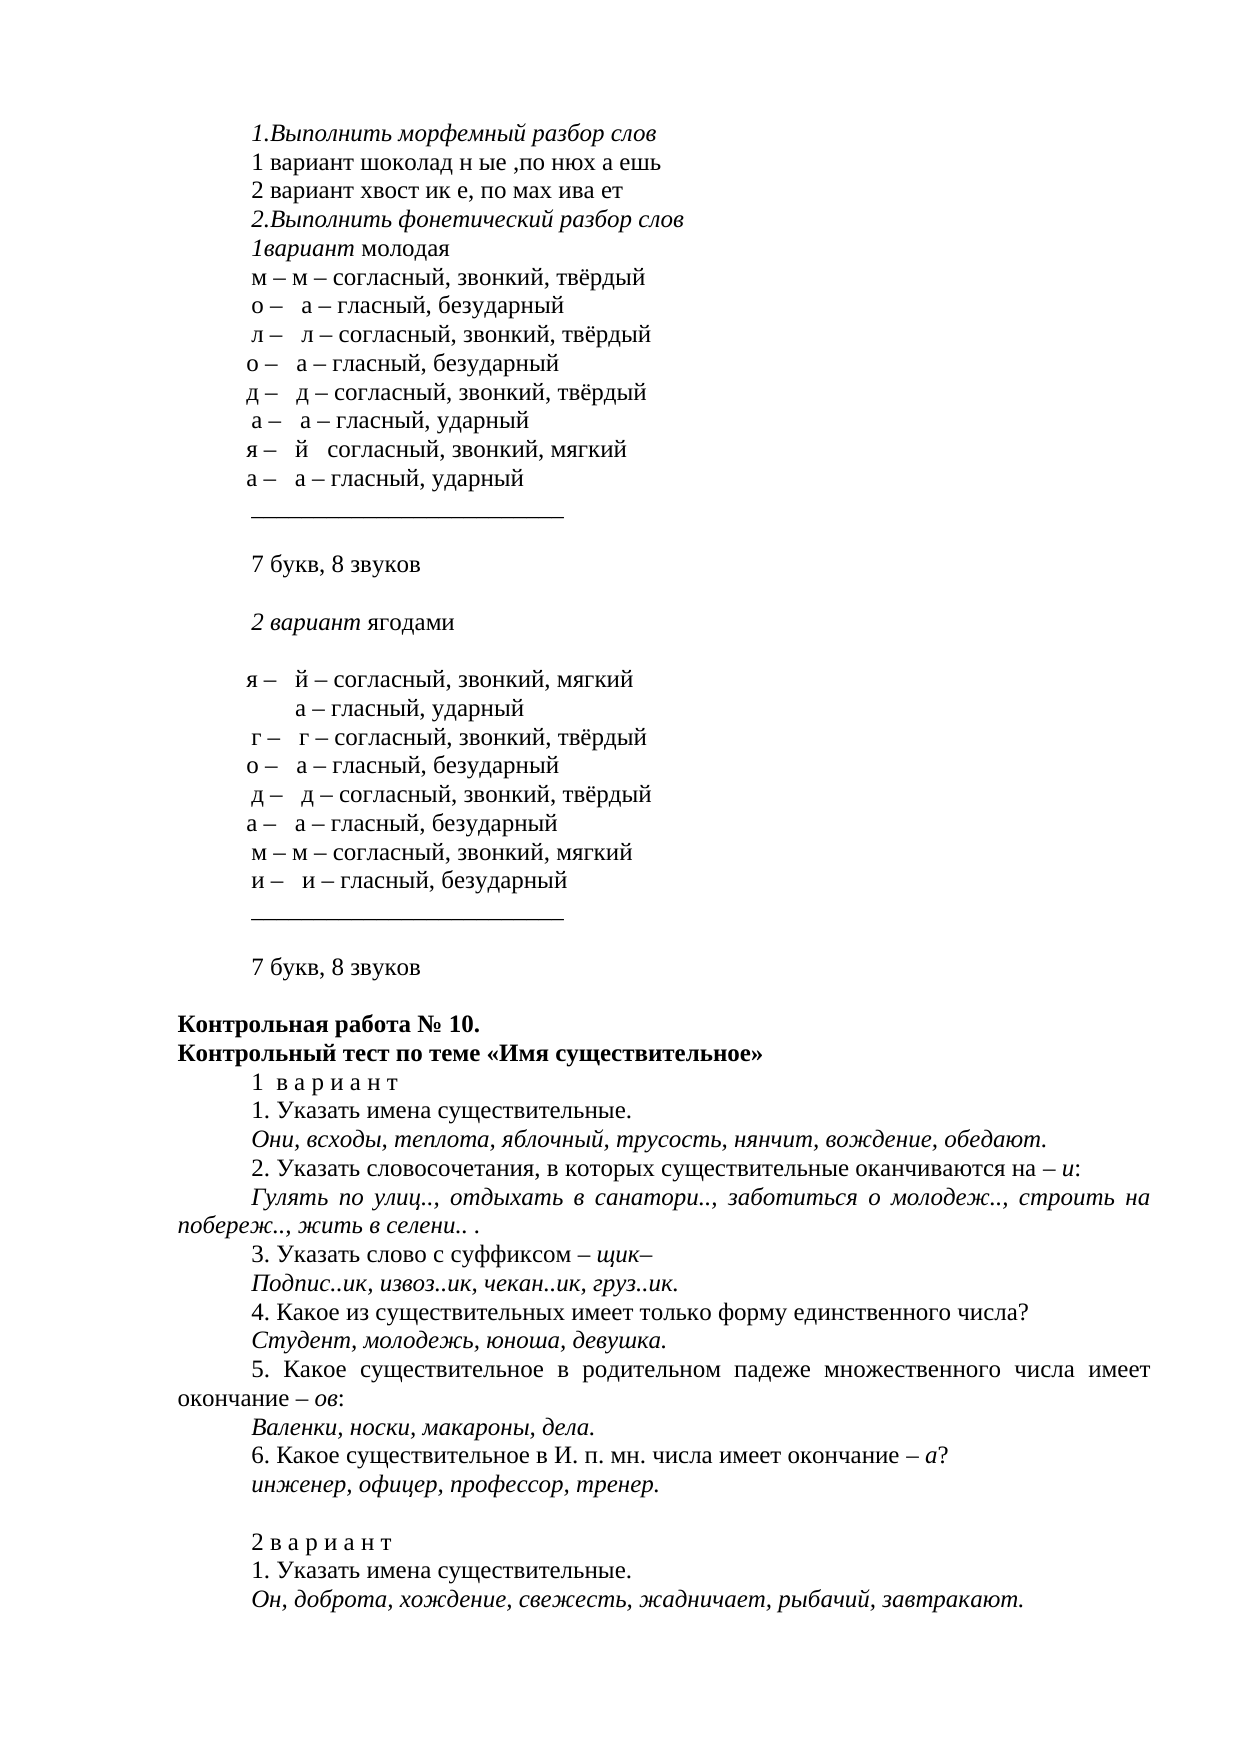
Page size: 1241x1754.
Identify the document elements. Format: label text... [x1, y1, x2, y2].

text Подпис..ик, извоз..ик, чекан..ик, груз..ик. [177, 1268, 1152, 1297]
text 2 вариант хвост ик е, по мах ива ет [177, 176, 1152, 204]
text 1вариант молодая [177, 233, 1152, 262]
text 7 букв, 8 звуков [177, 952, 1152, 981]
text Студент, молодежь, юноша, девушка. [177, 1326, 1152, 1354]
text м – м – согласный, звонкий, твёрдый [177, 262, 1152, 291]
text 5. Какое существительное в родительном падеже множественного числа имеет окончание – ов: [177, 1354, 1152, 1412]
text 4. Какое из существительных имеет только форму единственного числа? [177, 1297, 1152, 1326]
text _________________________ [177, 894, 1152, 923]
text д – д – согласный, звонкий, твёрдый [177, 377, 1152, 406]
text о – а – гласный, безударный [177, 291, 1152, 319]
text Контрольная работа № 10. [177, 1009, 1152, 1038]
text о – а – гласный, безударный [177, 348, 1152, 377]
text я – й согласный, звонкий, мягкий [177, 434, 1152, 463]
text 2 в а р и а н т [177, 1527, 1152, 1556]
text Гулять по улиц.., отдыхать в санатори.., заботиться о молодеж.., строить на побереж.., жить в селени.. . [177, 1182, 1152, 1239]
text д – д – согласный, звонкий, твёрдый [177, 779, 1152, 808]
text _________________________ [177, 492, 1152, 521]
text 2.Выполнить фонетический разбор слов [177, 204, 1152, 233]
text Он, доброта, хождение, свежесть, жадничает, рыбачий, завтракают. [177, 1584, 1152, 1613]
text г – г – согласный, звонкий, твёрдый [177, 722, 1152, 751]
text а – а – гласный, ударный [177, 406, 1152, 434]
text а – гласный, ударный [177, 693, 1152, 722]
text Валенки, носки, макароны, дела. [177, 1412, 1152, 1441]
text 1. Указать имена существительные. [177, 1556, 1152, 1584]
text 1. Указать имена существительные. [177, 1096, 1152, 1124]
text инженер, офицер, профессор, тренер. [177, 1469, 1152, 1498]
text 3. Указать слово с суффиксом – щик– [177, 1239, 1152, 1268]
text 2. Указать словосочетания, в которых существительные оканчиваются на – и: [177, 1153, 1152, 1182]
text 7 букв, 8 звуков [177, 549, 1152, 578]
text м – м – согласный, звонкий, мягкий [177, 837, 1152, 866]
text я – й – согласный, звонкий, мягкий [177, 664, 1152, 693]
text Они, всходы, теплота, яблочный, трусость, нянчит, вождение, обедают. [177, 1124, 1152, 1153]
text л – л – согласный, звонкий, твёрдый [177, 319, 1152, 348]
text 1 вариант шоколад н ые ,по нюх а ешь [177, 147, 1152, 176]
text 1 в а р и а н т [177, 1067, 1152, 1096]
text 2 вариант ягодами [177, 607, 1152, 636]
text а – а – гласный, ударный [177, 463, 1152, 492]
text Контрольный тест по теме «Имя существительное» [177, 1038, 1152, 1067]
text о – а – гласный, безударный [177, 751, 1152, 779]
text а – а – гласный, безударный [177, 808, 1152, 837]
text 1.Выполнить морфемный разбор слов [177, 118, 1152, 147]
text и – и – гласный, безударный [177, 866, 1152, 894]
text 6. Какое существительное в И. п. мн. числа имеет окончание – а? [177, 1441, 1152, 1469]
